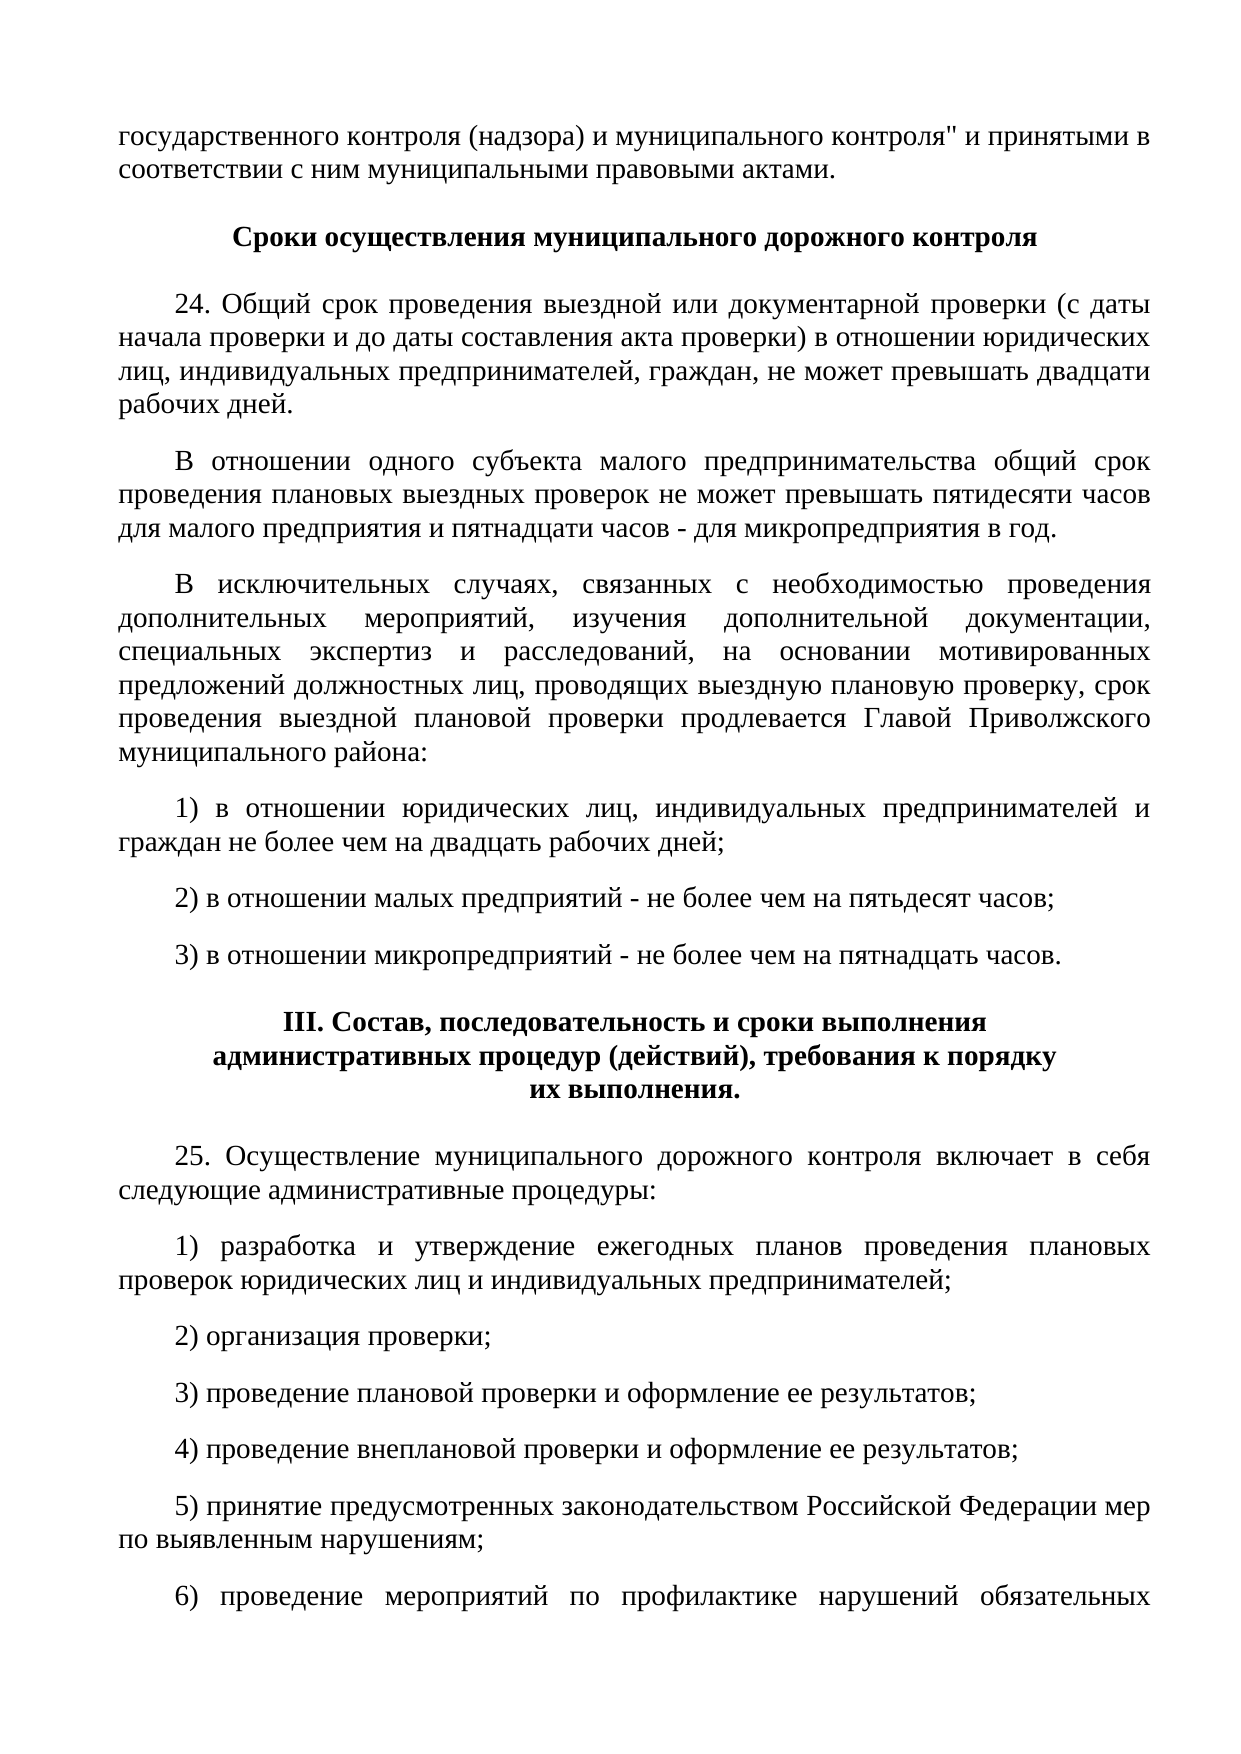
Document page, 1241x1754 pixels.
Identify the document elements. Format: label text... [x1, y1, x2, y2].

text 1) в отношении юридических лиц, индивидуальных предпринимателей и граждан не более чем на двадцать рабочих дней; [118, 791, 1152, 858]
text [118, 118, 1152, 185]
text 2) в отношении малых предприятий - не более чем на пятьдесят часов; [118, 881, 1152, 914]
text В исключительных случаях, связанных с необходимостью проведения дополнительных мероприятий, изучения дополнительной документации, специальных экспертиз и расследований, на основании мотивированных предложений должностных лиц, проводящих выездную плановую проверку, срок проведения выездной плановой проверки продлевается Главой Приволжского муниципального района: [118, 566, 1152, 768]
text 2) организация проверки; [118, 1318, 1152, 1352]
text 4) проведение внеплановой проверки и оформление ее результатов; [118, 1431, 1152, 1465]
text 1) разработка и утверждение ежегодных планов проведения плановых проверок юридических лиц и индивидуальных предпринимателей; [118, 1228, 1152, 1295]
text 5) принятие предусмотренных законодательством Российской Федерации мер по выявленным нарушениям; [118, 1488, 1152, 1555]
title Сроки осуществления муниципального дорожного контроля [118, 219, 1152, 252]
text 3) в отношении микропредприятий - не более чем на пятнадцать часов. [118, 937, 1152, 971]
text 24. Общий срок проведения выездной или документарной проверки (с даты начала проверки и до даты составления акта проверки) в отношении юридических лиц, индивидуальных предпринимателей, граждан, не может превышать двадцати рабочих дней. [118, 286, 1152, 420]
title административных процедур (действий), требования к порядку [118, 1038, 1152, 1071]
title III. Состав, последовательность и сроки выполнения [118, 1004, 1152, 1038]
text В отношении одного субъекта малого предпринимательства общий срок проведения плановых выездных проверок не может превышать пятидесяти часов для малого предприятия и пятнадцати часов - для микропредприятия в год. [118, 443, 1152, 543]
text 25. Осуществление муниципального дорожного контроля включает в себя следующие административные процедуры: [118, 1138, 1152, 1205]
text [118, 1578, 1152, 1611]
title их выполнения. [118, 1071, 1152, 1105]
text 3) проведение плановой проверки и оформление ее результатов; [118, 1375, 1152, 1408]
